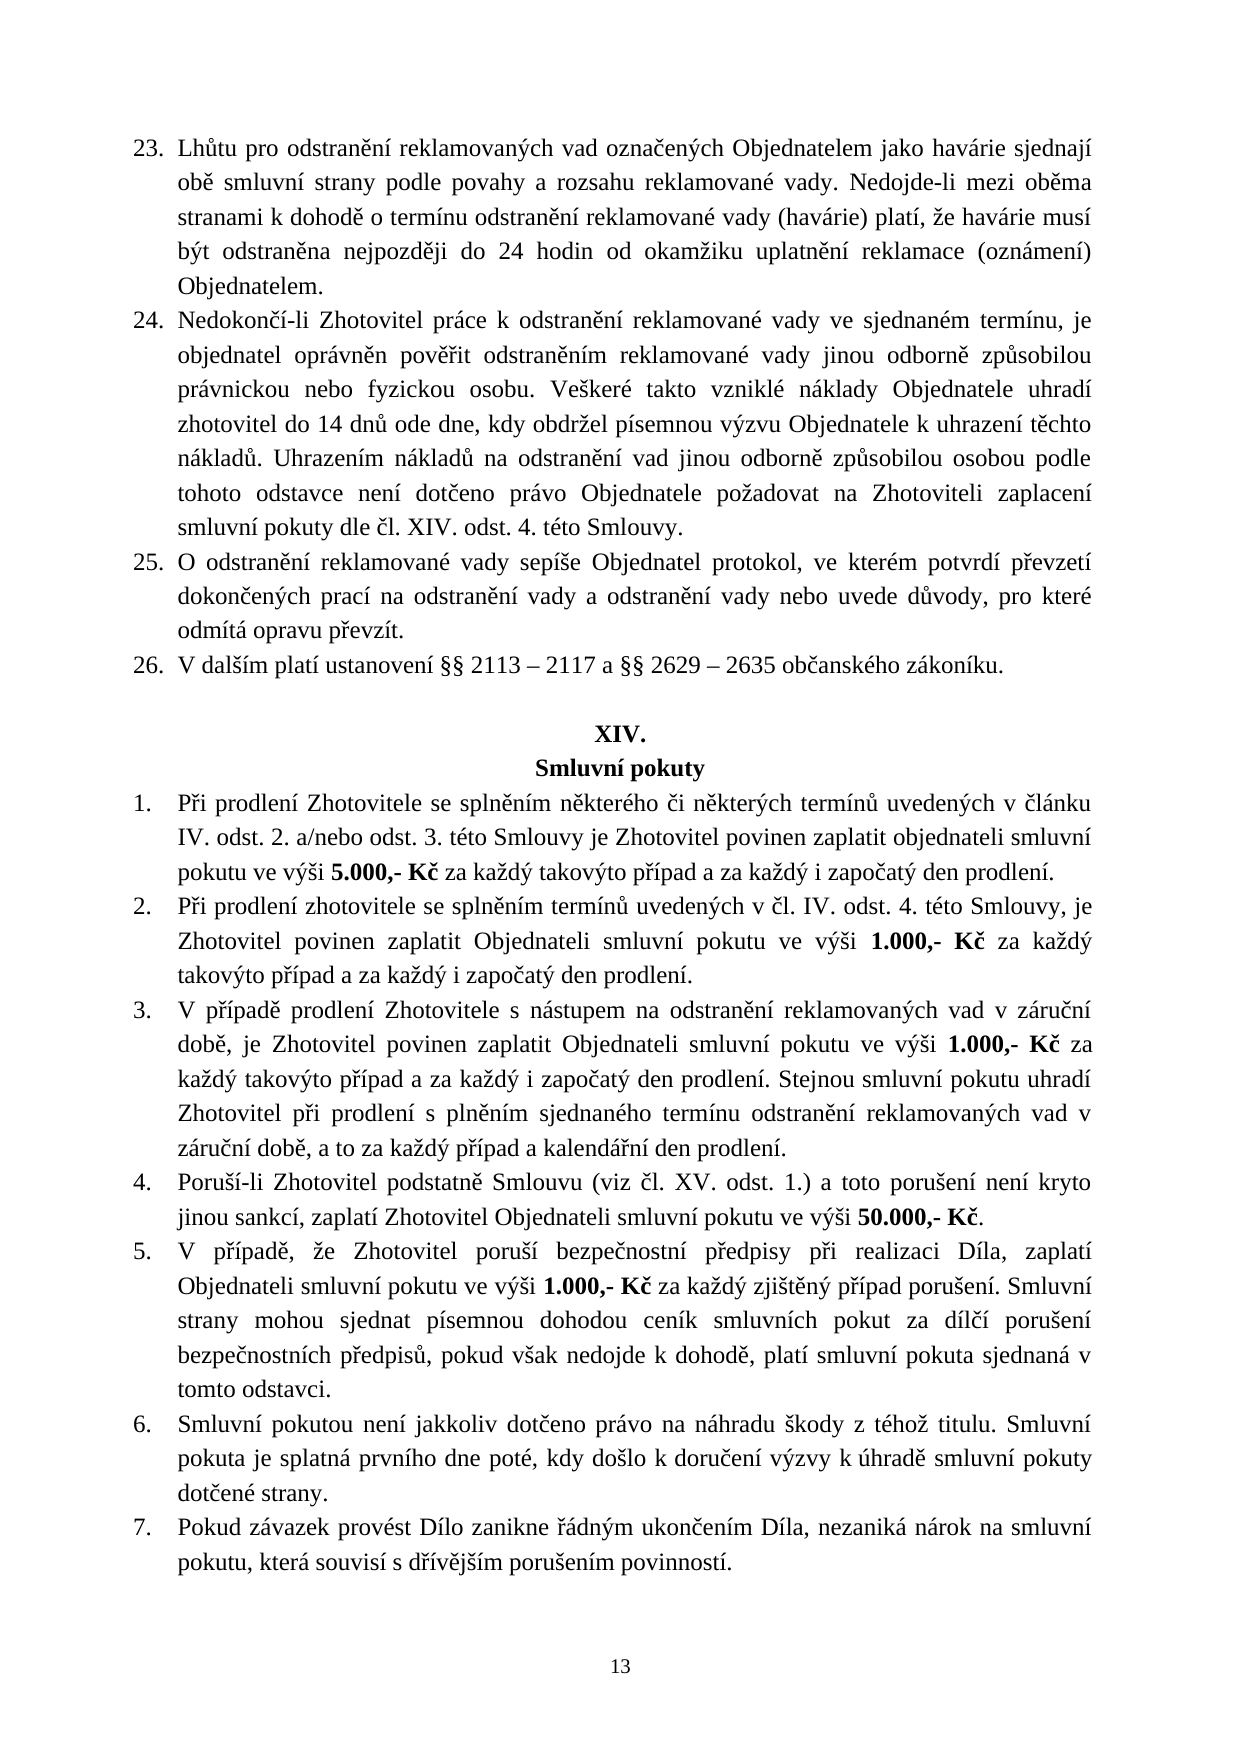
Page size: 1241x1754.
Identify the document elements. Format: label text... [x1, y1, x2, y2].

list Při prodlení Zhotovitele se splněním některého či některých termínů uvedených v článku IV. odst. 2. a/nebo odst. 3. této Smlouvy je Zhotovitel povinen zaplatit objednateli smluvní pokutu ve výši 5.000,- Kč za každý takovýto případ a za každý i započatý den prodlení. [133, 788, 1092, 886]
list Pokud závazek provést Dílo zanikne řádným ukončením Díla, nezaniká nárok na smluvní pokutu, která souvisí s dřívějším porušením povinností. [133, 1512, 1092, 1575]
list V případě prodlení Zhotovitele s nástupem na odstranění reklamovaných vad v záruční době, je Zhotovitel povinen zaplatit Objednateli smluvní pokutu ve výši 1.000,- Kč za každý takovýto případ a za každý i započatý den prodlení. Stejnou smluvní pokutu uhradí Zhotovitel při prodlení s plněním sjednaného termínu odstranění reklamovaných vad v záruční době, a to za každý případ a kalendářní den prodlení. [133, 995, 1092, 1162]
list Smluvní pokutou není jakkoliv dotčeno právo na náhradu škody z téhož titulu. Smluvní pokuta je splatná prvního dne poté, kdy došlo k doručení výzvy k úhradě smluvní pokuty dotčené strany. [133, 1409, 1092, 1506]
list Při prodlení zhotovitele se splněním termínů uvedených v čl. IV. odst. 4. této Smlouvy, je Zhotovitel povinen zaplatit Objednateli smluvní pokutu ve výši 1.000,- Kč za každý takovýto případ a za každý i započatý den prodlení. [133, 891, 1092, 989]
text Smluvní pokuty [148, 753, 1092, 782]
list V případě, že Zhotovitel poruší bezpečnostní předpisy při realizaci Díla, zaplatí Objednateli smluvní pokutu ve výši 1.000,- Kč za každý zjištěný případ porušení. Smluvní strany mohou sjednat písemnou dohodou ceník smluvních pokut za dílčí porušení bezpečnostních předpisů, pokud však nedojde k dohodě, platí smluvní pokuta sjednaná v tomto odstavci. [133, 1236, 1092, 1403]
text XIV. [148, 719, 1092, 748]
list Poruší-li Zhotovitel podstatně Smlouvu (viz čl. XV. odst. 1.) a toto porušení není kryto jinou sankcí, zaplatí Zhotovitel Objednateli smluvní pokutu ve výši 50.000,- Kč. [133, 1167, 1092, 1231]
list V dalším platí ustanovení §§ 2113 – 2117 a §§ 2629 – 2635 občanského zákoníku. [133, 650, 1092, 679]
list Nedokončí-li Zhotovitel práce k odstranění reklamované vady ve sjednaném termínu, je objednatel oprávněn pověřit odstraněním reklamované vady jinou odborně způsobilou právnickou nebo fyzickou osobu. Veškeré takto vzniklé náklady Objednatele uhradí zhotovitel do 14 dnů ode dne, kdy obdržel písemnou výzvu Objednatele k uhrazení těchto nákladů. Uhrazením nákladů na odstranění vad jinou odborně způsobilou osobou podle tohoto odstavce není dotčeno právo Objednatele požadovat na Zhotoviteli zaplacení smluvní pokuty dle čl. XIV. odst. 4. této Smlouvy. [133, 305, 1092, 541]
list O odstranění reklamované vady sepíše Objednatel protokol, ve kterém potvrdí převzetí dokončených prací na odstranění vady a odstranění vady nebo uvede důvody, pro které odmítá opravu převzít. [133, 547, 1092, 644]
list Lhůtu pro odstranění reklamovaných vad označených Objednatelem jako havárie sjednají obě smluvní strany podle povahy a rozsahu reklamované vady. Nedojde-li mezi oběma stranami k dohodě o termínu odstranění reklamované vady (havárie) platí, že havárie musí být odstraněna nejpozději do 24 hodin od okamžiku uplatnění reklamace (oznámení) Objednatelem. [133, 133, 1092, 299]
